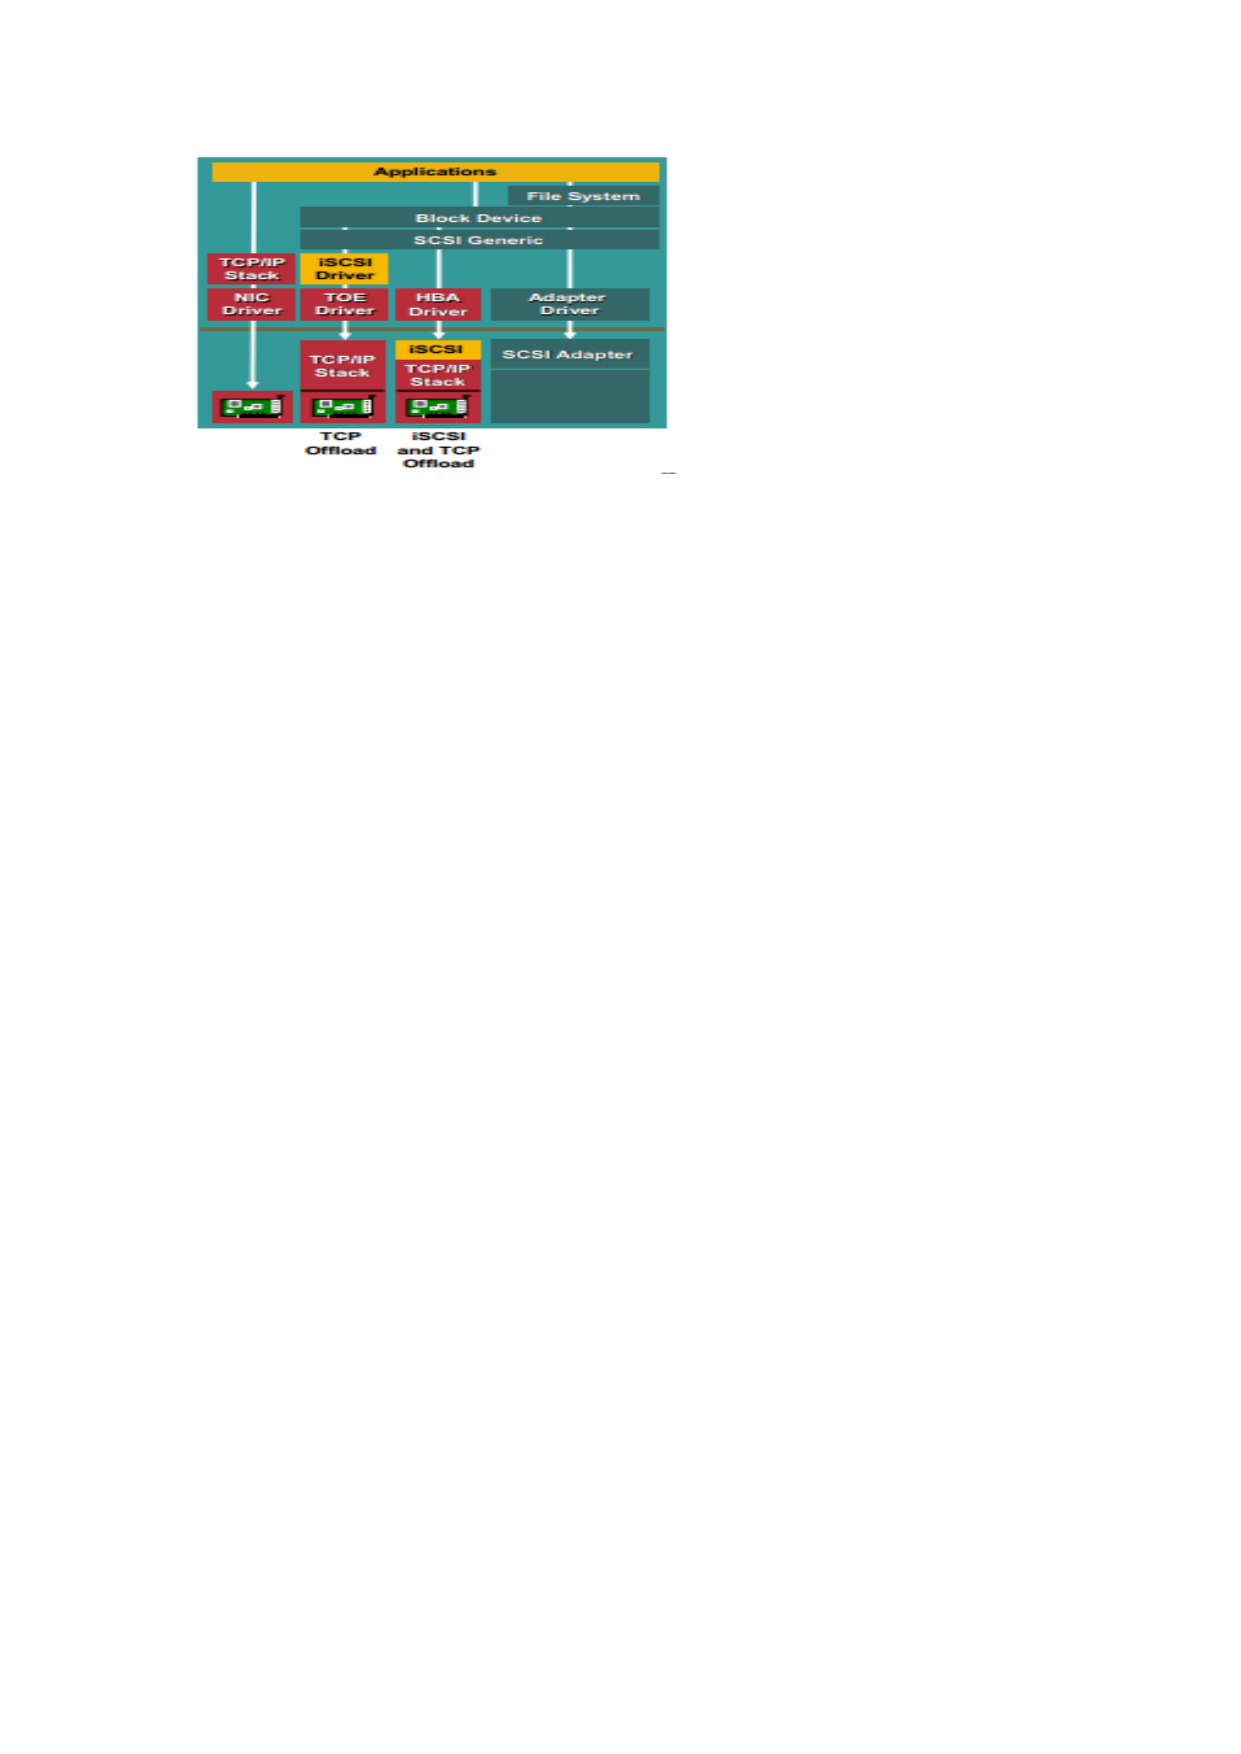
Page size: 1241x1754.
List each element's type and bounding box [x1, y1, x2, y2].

picture [147, 147, 692, 474]
